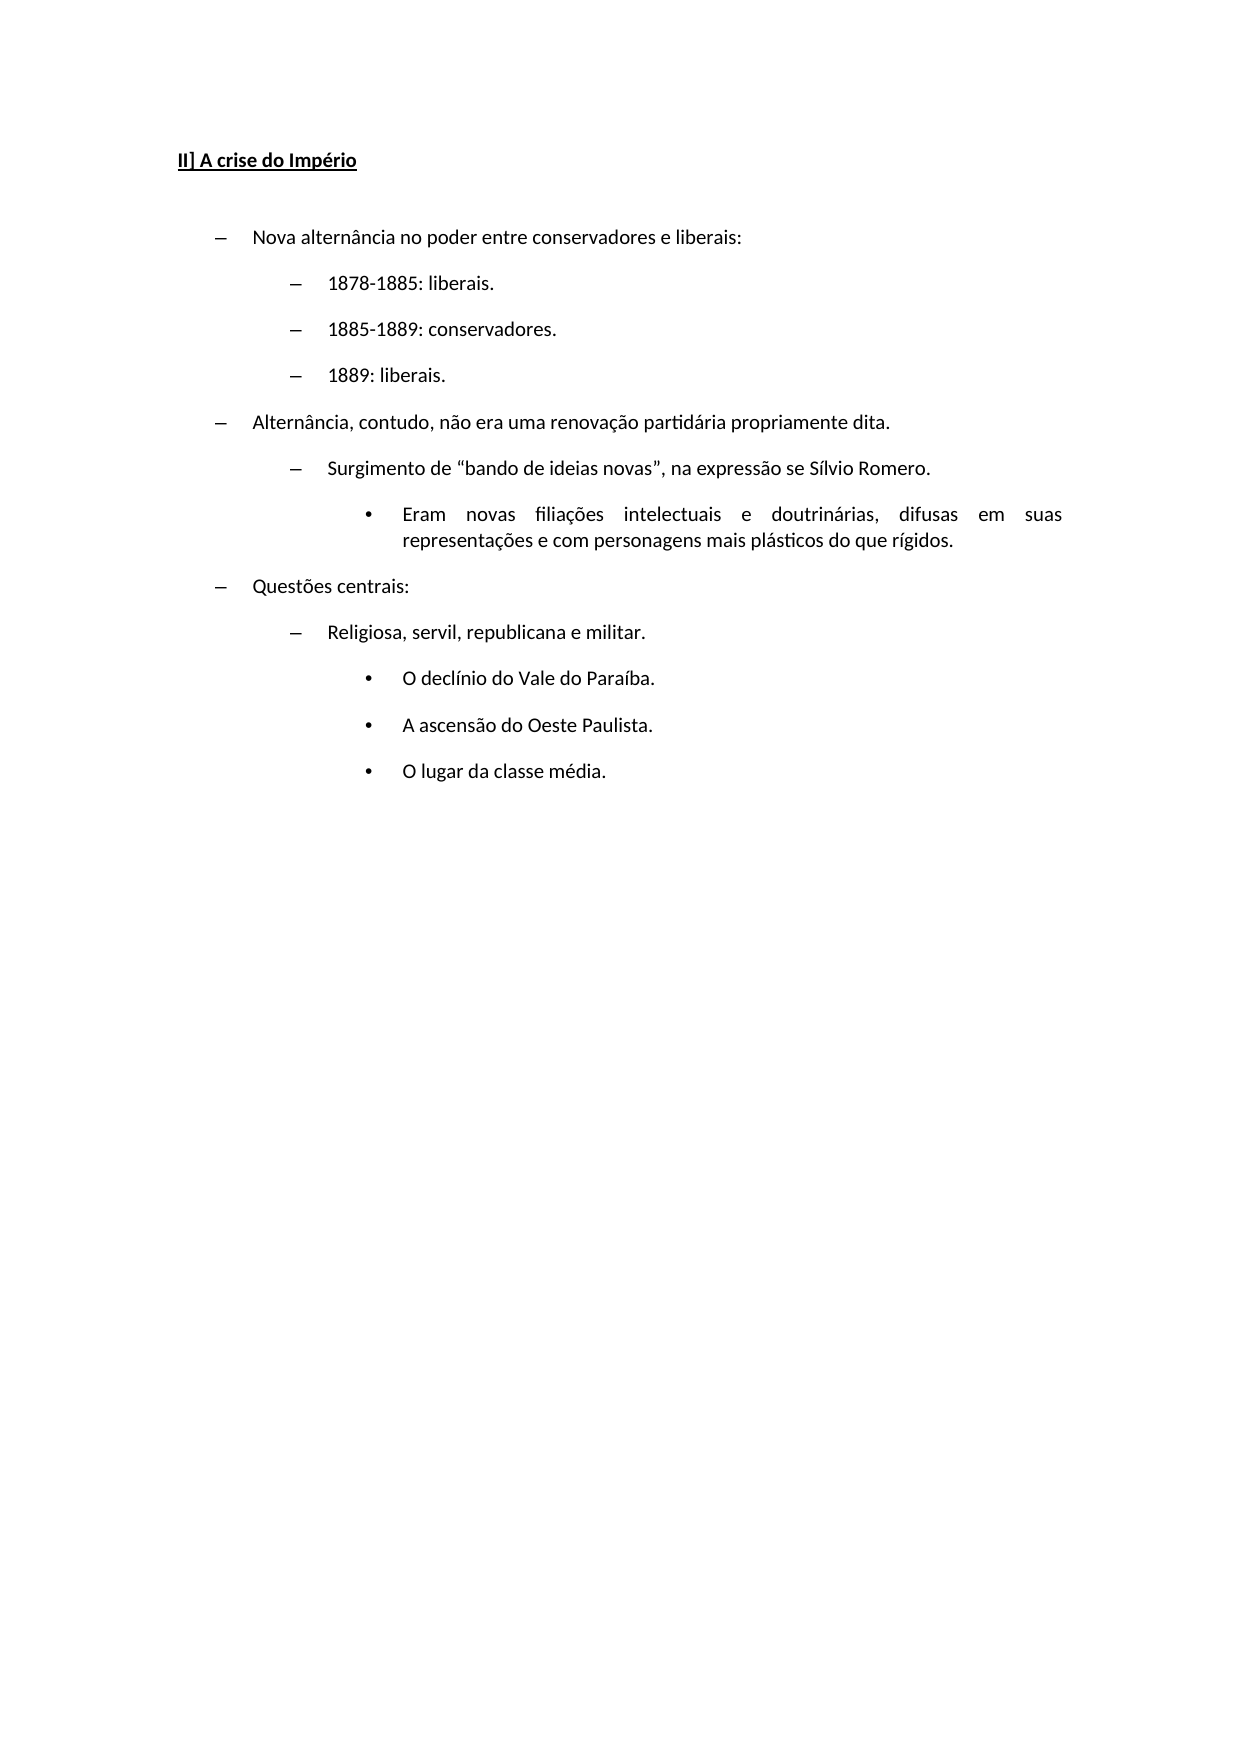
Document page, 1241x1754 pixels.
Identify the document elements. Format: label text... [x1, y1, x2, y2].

list Surgimento de “bando de ideias novas”, na expressão se Sílvio Romero. [290, 455, 1063, 481]
text II] A crise do Império [177, 148, 1063, 173]
list A ascensão do Oeste Paulista. [365, 712, 1063, 737]
list 1878-1885: liberais. [290, 270, 1063, 296]
list Religiosa, servil, republicana e militar. [290, 619, 1063, 645]
list Questões centrais: [215, 573, 1063, 598]
list O lugar da classe média. [365, 758, 1063, 783]
list Nova alternância no poder entre conservadores e liberais: [215, 224, 1063, 249]
list Eram novas filiações intelectuais e doutrinárias, difusas em suas representações e com personagens mais plásticos do que rígidos. [365, 501, 1063, 552]
list Alternância, contudo, não era uma renovação partidária propriamente dita. [215, 409, 1063, 434]
list 1885-1889: conservadores. [290, 316, 1063, 342]
list O declínio do Vale do Paraíba. [365, 666, 1063, 691]
list 1889: liberais. [290, 363, 1063, 388]
